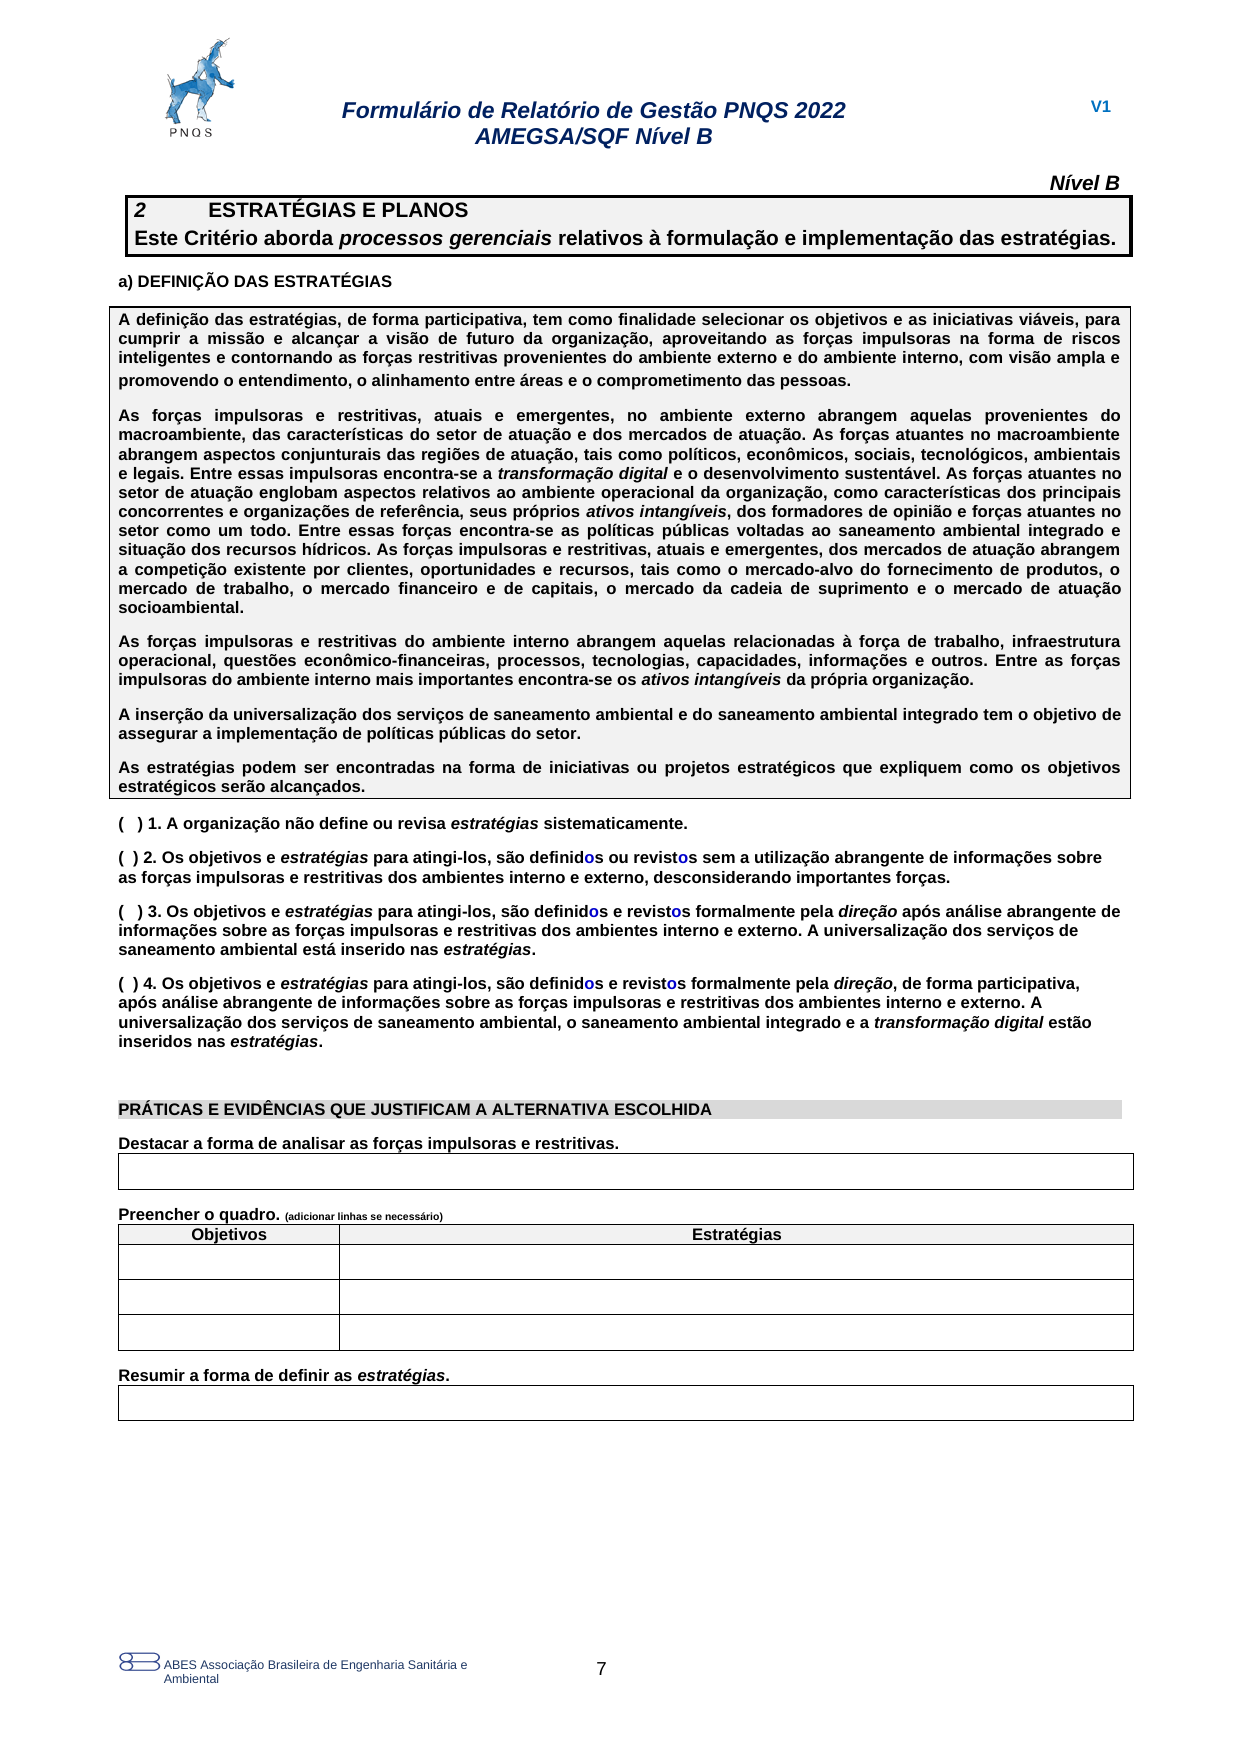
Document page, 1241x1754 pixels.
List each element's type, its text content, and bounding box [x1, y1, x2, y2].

text ( ) 4. Os objetivos e estratégias para atingi-los, são definidos e revistos formalmente pela direção, de forma participativa, após análise abrangente de informações sobre as forças impulsoras e restritivas dos ambientes interno e externo. A universalização dos serviços de saneamento ambiental, o saneamento ambiental integrado e a transformação digital estão inseridos nas estratégias. [118, 974, 1122, 1051]
text a) DEFINIÇÃO DAS ESTRATÉGIAS [118, 272, 1122, 291]
table_cell [340, 1315, 1133, 1349]
text As estratégias podem ser encontradas na forma de iniciativas ou projetos estratégicos que expliquem como os objetivos estratégicos serão alcançados. [110, 754, 1130, 798]
text ( ) 3. Os objetivos e estratégias para atingi-los, são definidos e revistos formalmente pela direção após análise abrangente de informações sobre as forças impulsoras e restritivas dos ambientes interno e externo. A universalização dos serviços de saneamento ambiental está inserido nas estratégias. [118, 902, 1122, 959]
table_cell [340, 1280, 1133, 1314]
text Preencher o quadro. (adicionar linhas se necessário) [118, 1204, 1122, 1224]
text Resumir a forma de definir as estratégias. [118, 1366, 1122, 1385]
text As forças impulsoras e restritivas do ambiente interno abrangem aquelas relacionadas à força de trabalho, infraestrutura operacional, questões econômico-financeiras, processos, tecnologias, capacidades, informações e outros. Entre as forças impulsoras do ambiente interno mais importantes encontra-se os ativos intangíveis da própria organização. [110, 629, 1130, 689]
text A inserção da universalização dos serviços de saneamento ambiental e do saneamento ambiental integrado tem o objetivo de assegurar a implementação de políticas públicas do setor. [110, 701, 1130, 743]
picture [154, 31, 241, 137]
text A definição das estratégias, de forma participativa, tem como finalidade selecionar os objetivos e as iniciativas viáveis, para cumprir a missão e alcançar a visão de futuro da organização, aproveitando as forças impulsoras na forma de riscos inteligentes e contornando as forças restritivas provenientes do ambiente externo e do ambiente interno, com visão ampla e promovendo o entendimento, o alinhamento entre áreas e o comprometimento das pessoas. [110, 308, 1130, 391]
text PRÁTICAS E EVIDÊNCIAS QUE JUSTIFICAM A ALTERNATIVA ESCOLHIDA [118, 1100, 1122, 1119]
text Destacar a forma de analisar as forças impulsoras e restritivas. [118, 1134, 1122, 1153]
table_cell [119, 1245, 339, 1279]
table_header Estratégias [340, 1225, 1133, 1244]
text Nível B [118, 171, 1122, 195]
table_header 2 ESTRATÉGIAS E PLANOS Este Critério aborda processos gerenciais relativos à formulação e implementação das estratégias. [128, 198, 1129, 254]
text As forças impulsoras e restritivas, atuais e emergentes, no ambiente externo abrangem aquelas provenientes do macroambiente, das características do setor de atuação e dos mercados de atuação. As forças atuantes no macroambiente abrangem aspectos conjunturais das regiões de atuação, tais como políticos, econômicos, sociais, tecnológicos, ambientais e legais. Entre essas impulsoras encontra-se a transformação digital e o desenvolvimento sustentável. As forças atuantes no setor de atuação englobam aspectos relativos ao ambiente operacional da organização, como características dos principais concorrentes e organizações de referência, seus próprios ativos intangíveis, dos formadores de opinião e forças atuantes no setor como um todo. Entre essas forças encontra-se as políticas públicas voltadas ao saneamento ambiental integrado e situação dos recursos hídricos. As forças impulsoras e restritivas, atuais e emergentes, dos mercados de atuação abrangem a competição existente por clientes, oportunidades e recursos, tais como o mercado-alvo do fornecimento de produtos, o mercado de trabalho, o mercado financeiro e de capitais, o mercado da cadeia de suprimento e o mercado de atuação socioambiental. [110, 403, 1130, 617]
table_header Objetivos [119, 1225, 339, 1244]
table_cell [119, 1315, 339, 1349]
table_header [119, 1386, 1133, 1420]
table_cell [340, 1245, 1133, 1279]
table_cell [119, 1280, 339, 1314]
table_header [119, 1154, 1133, 1188]
picture [118, 1652, 161, 1672]
text ( ) 2. Os objetivos e estratégias para atingi-los, são definidos ou revistos sem a utilização abrangente de informações sobre as forças impulsoras e restritivas dos ambientes interno e externo, desconsiderando importantes forças. [118, 848, 1122, 887]
text ( ) 1. A organização não define ou revisa estratégias sistematicamente. [118, 814, 1122, 833]
